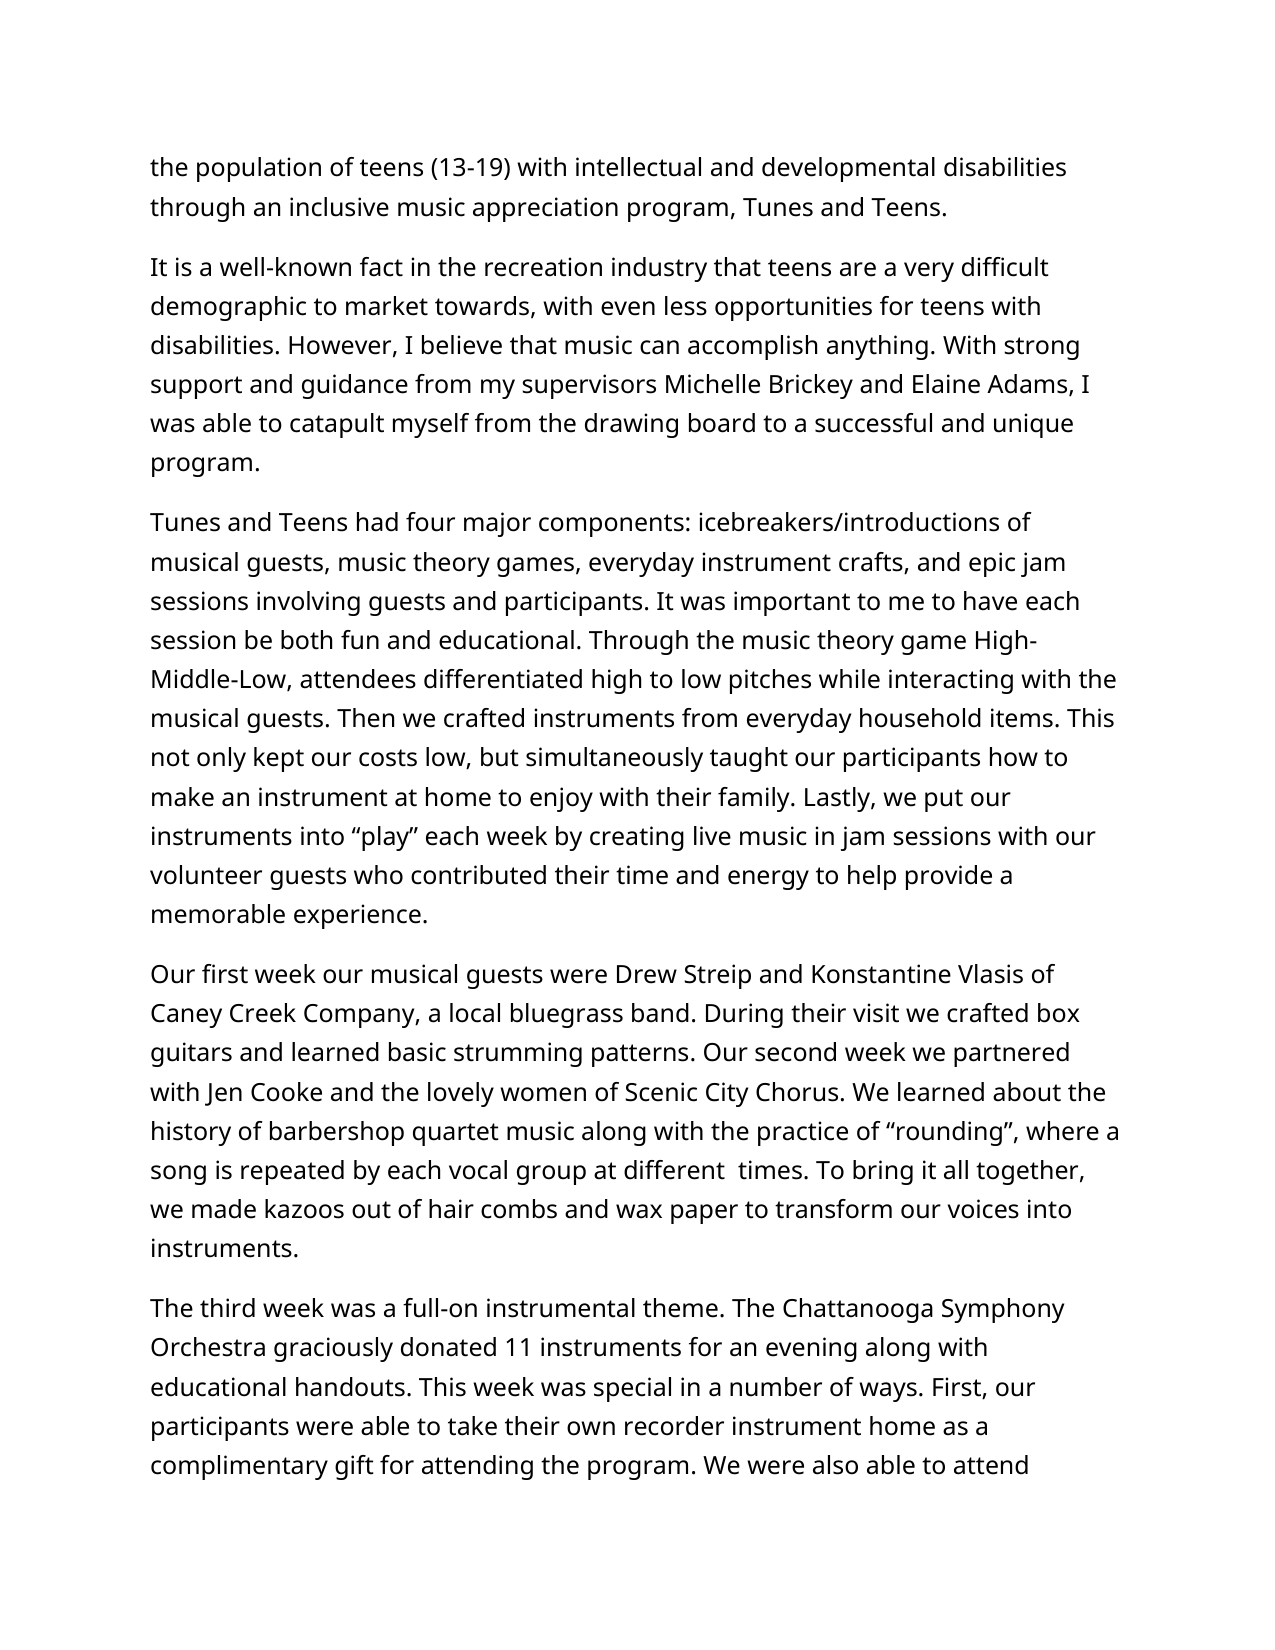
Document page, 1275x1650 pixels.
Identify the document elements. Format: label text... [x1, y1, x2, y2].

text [150, 150, 1125, 223]
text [150, 1291, 1125, 1482]
text Tunes and Teens had four major components: icebreakers/introductions of musical guests, music theory games, everyday instrument crafts, and epic jam sessions involving guests and participants. It was important to me to have each session be both fun and educational. Through the music theory game High-Middle-Low, attendees differentiated high to low pitches while interacting with the musical guests. Then we crafted instruments from everyday household items. This not only kept our costs low, but simultaneously taught our participants how to make an instrument at home to enjoy with their family. Lastly, we put our instruments into “play” each week by creating live music in jam sessions with our volunteer guests who contributed their time and energy to help provide a memorable experience. [150, 505, 1125, 931]
text Our first week our musical guests were Drew Streip and Konstantine Vlasis of Caney Creek Company, a local bluegrass band. During their visit we crafted box guitars and learned basic strumming patterns. Our second week we partnered with Jen Cooke and the lovely women of Scenic City Chorus. We learned about the history of barbershop quartet music along with the practice of “rounding”, where a song is repeated by each vocal group at different times. To bring it all together, we made kazoos out of hair combs and wax paper to transform our voices into instruments. [150, 957, 1125, 1265]
text It is a well-known fact in the recreation industry that teens are a very difficult demographic to market towards, with even less opportunities for teens with disabilities. However, I believe that music can accomplish anything. With strong support and guidance from my supervisors Michelle Brickey and Elaine Adams, I was able to catapult myself from the drawing board to a successful and unique program. [150, 249, 1125, 479]
